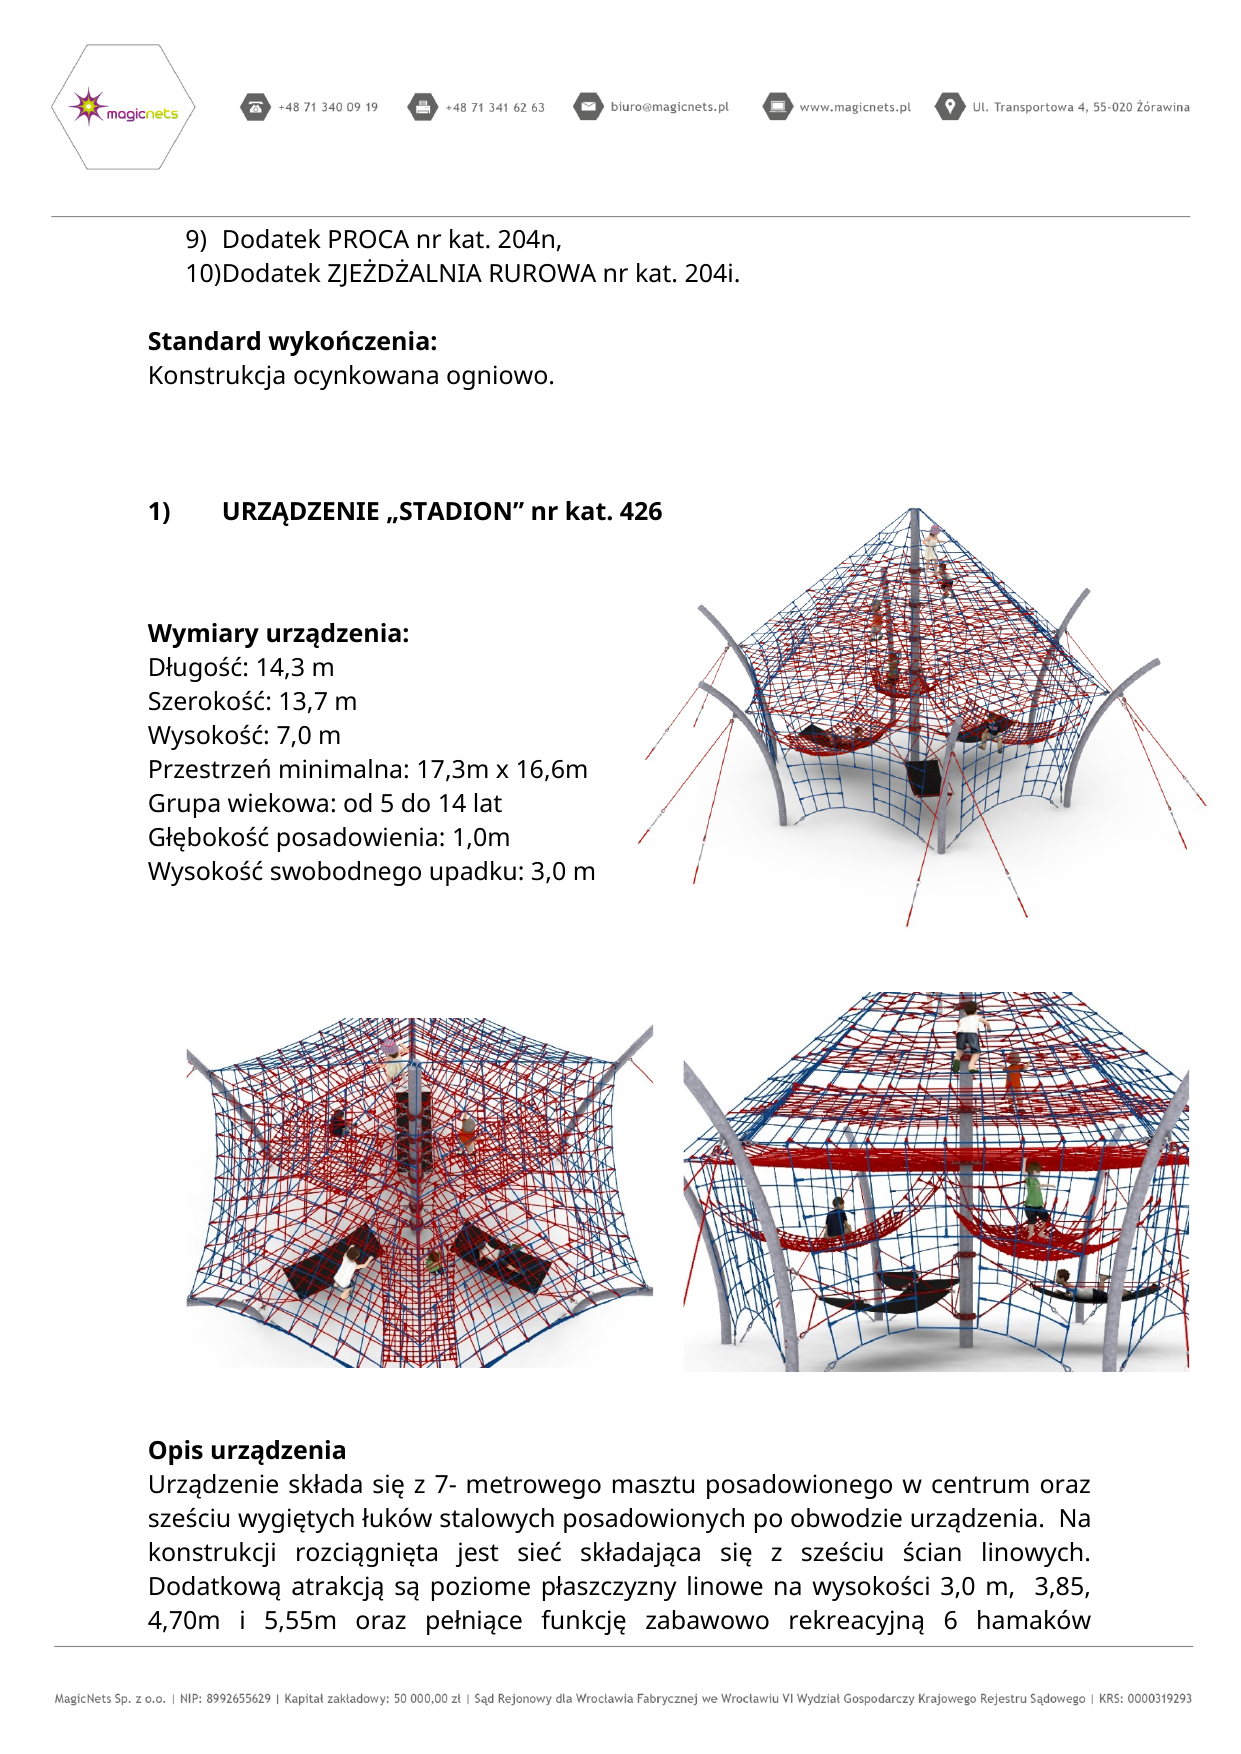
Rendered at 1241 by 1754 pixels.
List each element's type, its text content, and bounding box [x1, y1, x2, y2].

list Dodatek ZJEŻDŻALNIA RUROWA nr kat. 204i. [185, 256, 1093, 290]
text Standard wykończenia: [148, 324, 1092, 358]
picture [0, 0, 1241, 1753]
text Głębokość posadowienia: 1,0m [148, 819, 1092, 854]
list Dodatek PROCA nr kat. 204n, [185, 222, 1093, 256]
text Konstrukcja ocynkowana ogniowo. [148, 358, 1092, 392]
text Wysokość swobodnego upadku: 3,0 m [148, 854, 1092, 888]
text Wymiary urządzenia: [148, 615, 1092, 649]
text Wysokość: 7,0 m [148, 717, 1092, 751]
text Szerokość: 13,7 m [148, 683, 1092, 717]
text Przestrzeń minimalna: 17,3m x 16,6m [148, 751, 1092, 786]
text Opis urządzenia [148, 1433, 1093, 1467]
text Długość: 14,3 m [148, 649, 1092, 683]
text Grupa wiekowa: od 5 do 14 lat [148, 786, 1092, 819]
list URZĄDZENIE „STADION” nr kat. 426 [148, 494, 1093, 528]
